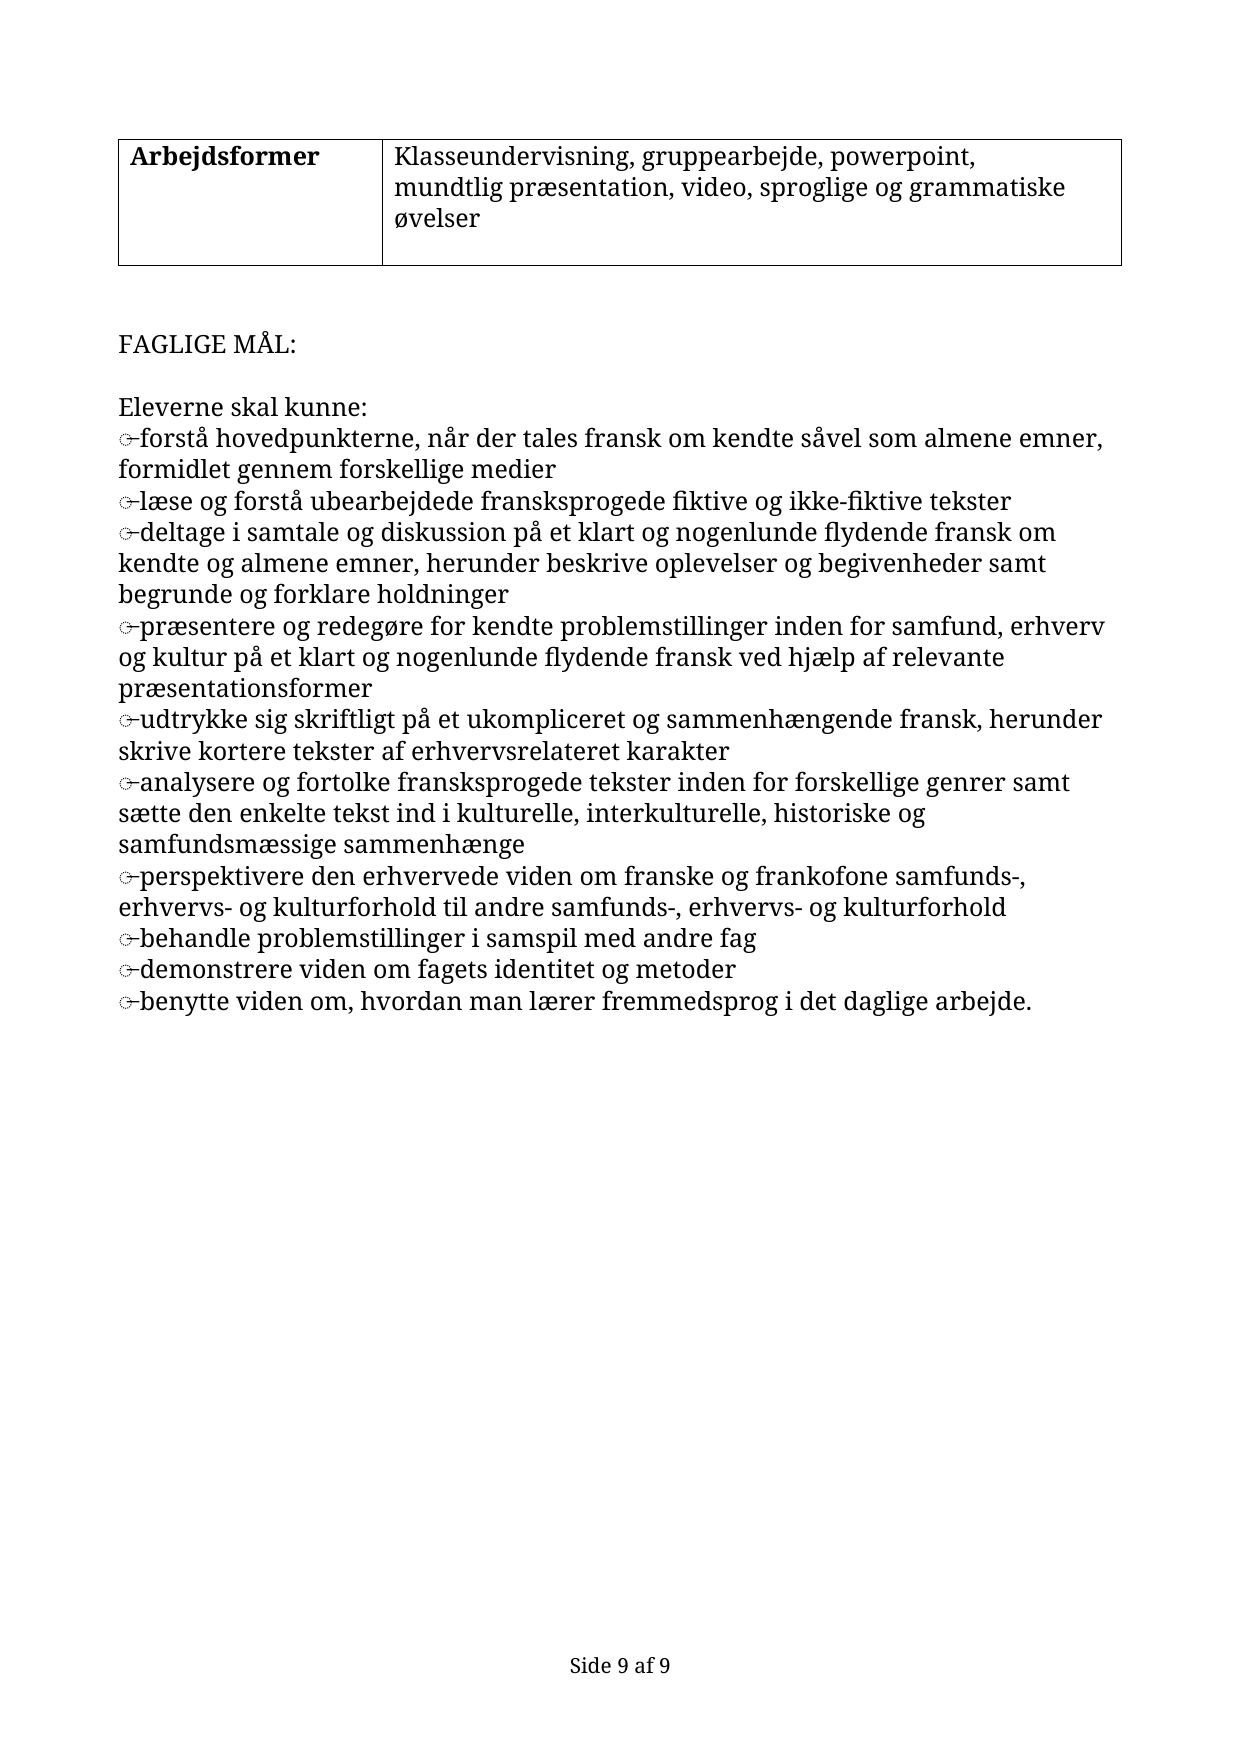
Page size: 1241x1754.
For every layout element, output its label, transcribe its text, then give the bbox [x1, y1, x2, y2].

text ̶ forstå hovedpunkterne, når der tales fransk om kendte såvel som almene emner, formidlet gennem forskellige medier [118, 422, 1122, 485]
text ̶ præsentere og redegøre for kendte problemstillinger inden for samfund, erhverv og kultur på et klart og nogenlunde flydende fransk ved hjælp af relevante præsentationsformer [118, 610, 1122, 704]
table_cell Arbejdsformer [119, 140, 382, 265]
table_cell Klasseundervisning, gruppearbejde, powerpoint, mundtlig præsentation, video, sproglige og grammatiske øvelser [383, 140, 1121, 265]
text ̶ behandle problemstillinger i samspil med andre fag [118, 922, 1122, 954]
text ̶ perspektivere den erhvervede viden om franske og frankofone samfunds-, erhvervs- og kulturforhold til andre samfunds-, erhvervs- og kulturforhold [118, 860, 1122, 922]
text ̶ benytte viden om, hvordan man lærer fremmedsprog i det daglige arbejde. [118, 985, 1122, 1047]
text ̶ deltage i samtale og diskussion på et klart og nogenlunde flydende fransk om kendte og almene emner, herunder beskrive oplevelser og begivenheder samt begrunde og forklare holdninger [118, 516, 1122, 610]
text ̶ læse og forstå ubearbejdede fransksprogede fiktive og ikke-fiktive tekster [118, 485, 1122, 516]
text ̶ demonstrere viden om fagets identitet og metoder [118, 954, 1122, 985]
text ̶ analysere og fortolke fransksprogede tekster inden for forskellige genrer samt sætte den enkelte tekst ind i kulturelle, interkulturelle, historiske og samfundsmæssige sammenhænge [118, 766, 1122, 860]
text ̶ udtrykke sig skriftligt på et ukompliceret og sammenhængende fransk, herunder skrive kortere tekster af erhvervsrelateret karakter [118, 704, 1122, 766]
text FAGLIGE MÅL: [118, 329, 1122, 360]
text Eleverne skal kunne: [118, 391, 1122, 422]
